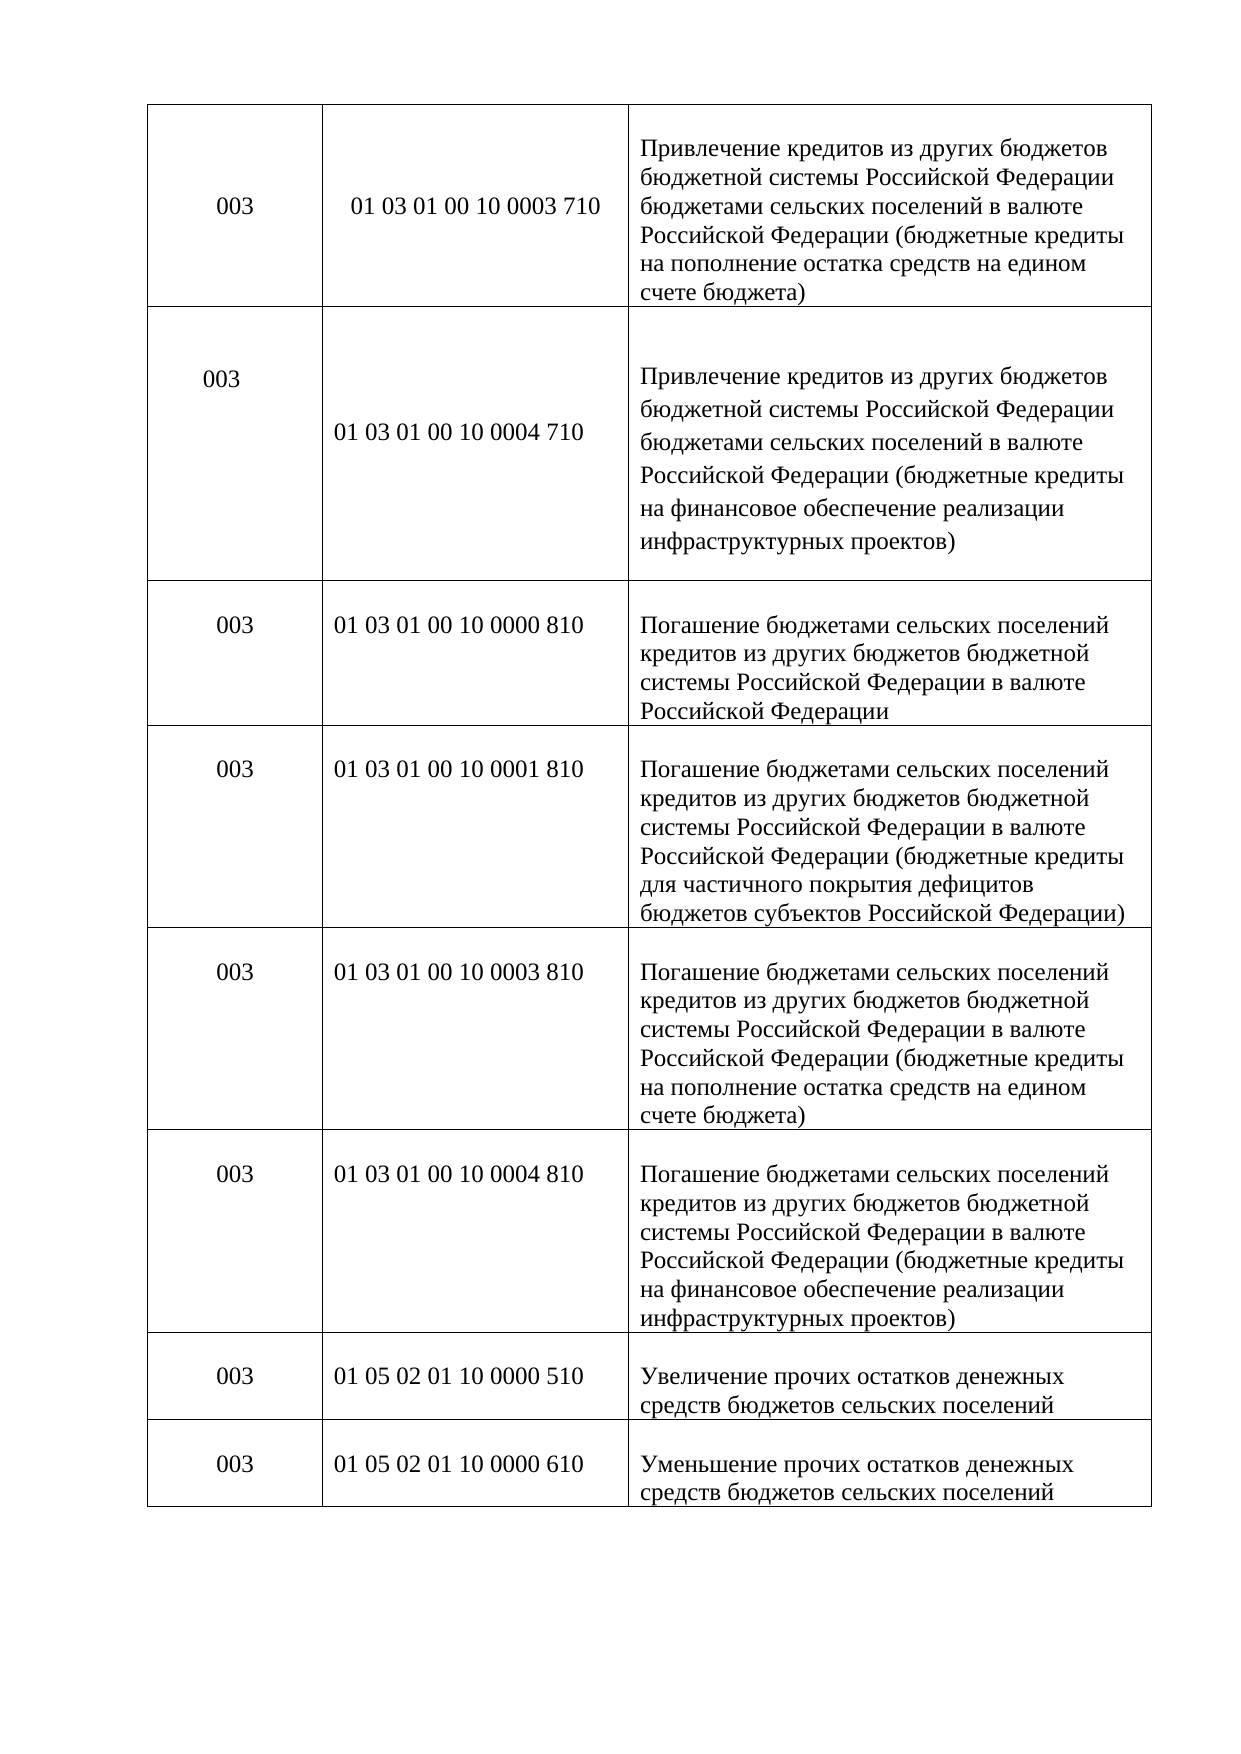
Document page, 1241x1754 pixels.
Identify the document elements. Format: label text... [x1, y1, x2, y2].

table_cell 003 [148, 726, 322, 927]
table_cell 003 [148, 307, 322, 580]
table_cell Погашение бюджетами сельских поселений кредитов из других бюджетов бюджетной системы Российской Федерации в валюте Российской Федерации (бюджетные кредиты для частичного покрытия дефицитов бюджетов субъектов Российской Федерации) [629, 726, 1151, 927]
table_cell 003 [148, 1333, 322, 1419]
table_cell 01 03 01 00 10 0000 810 [323, 581, 628, 725]
table_cell 01 03 01 00 10 0003 810 [323, 928, 628, 1129]
table_cell 01 03 01 00 10 0003 710 [323, 105, 628, 306]
table_cell 01 05 02 01 10 0000 510 [323, 1333, 628, 1419]
table_cell Увеличение прочих остатков денежных средств бюджетов сельских поселений [629, 1333, 1151, 1419]
table_cell 003 [148, 1130, 322, 1332]
table_cell Погашение бюджетами сельских поселений кредитов из других бюджетов бюджетной системы Российской Федерации в валюте Российской Федерации [629, 581, 1151, 725]
table_cell 01 03 01 00 10 0001 810 [323, 726, 628, 927]
table_cell 003 [148, 1420, 322, 1506]
table_cell Погашение бюджетами сельских поселений кредитов из других бюджетов бюджетной системы Российской Федерации в валюте Российской Федерации (бюджетные кредиты на пополнение остатка средств на едином счете бюджета) [629, 928, 1151, 1129]
table_cell Привлечение кредитов из других бюджетов бюджетной системы Российской Федерации бюджетами сельских поселений в валюте Российской Федерации (бюджетные кредиты на финансовое обеспечение реализации инфраструктурных проектов) [629, 307, 1151, 580]
table_cell 003 [148, 105, 322, 306]
table_cell 01 05 02 01 10 0000 610 [323, 1420, 628, 1506]
table_cell 01 03 01 00 10 0004 710 [323, 307, 628, 580]
table_cell Погашение бюджетами сельских поселений кредитов из других бюджетов бюджетной системы Российской Федерации в валюте Российской Федерации (бюджетные кредиты на финансовое обеспечение реализации инфраструктурных проектов) [629, 1130, 1151, 1332]
table_cell Уменьшение прочих остатков денежных средств бюджетов сельских поселений [629, 1420, 1151, 1506]
table_cell 003 [148, 928, 322, 1129]
table_cell Привлечение кредитов из других бюджетов бюджетной системы Российской Федерации бюджетами сельских поселений в валюте Российской Федерации (бюджетные кредиты на пополнение остатка средств на едином счете бюджета) [629, 105, 1151, 306]
table_cell 003 [148, 581, 322, 725]
table_cell 01 03 01 00 10 0004 810 [323, 1130, 628, 1332]
